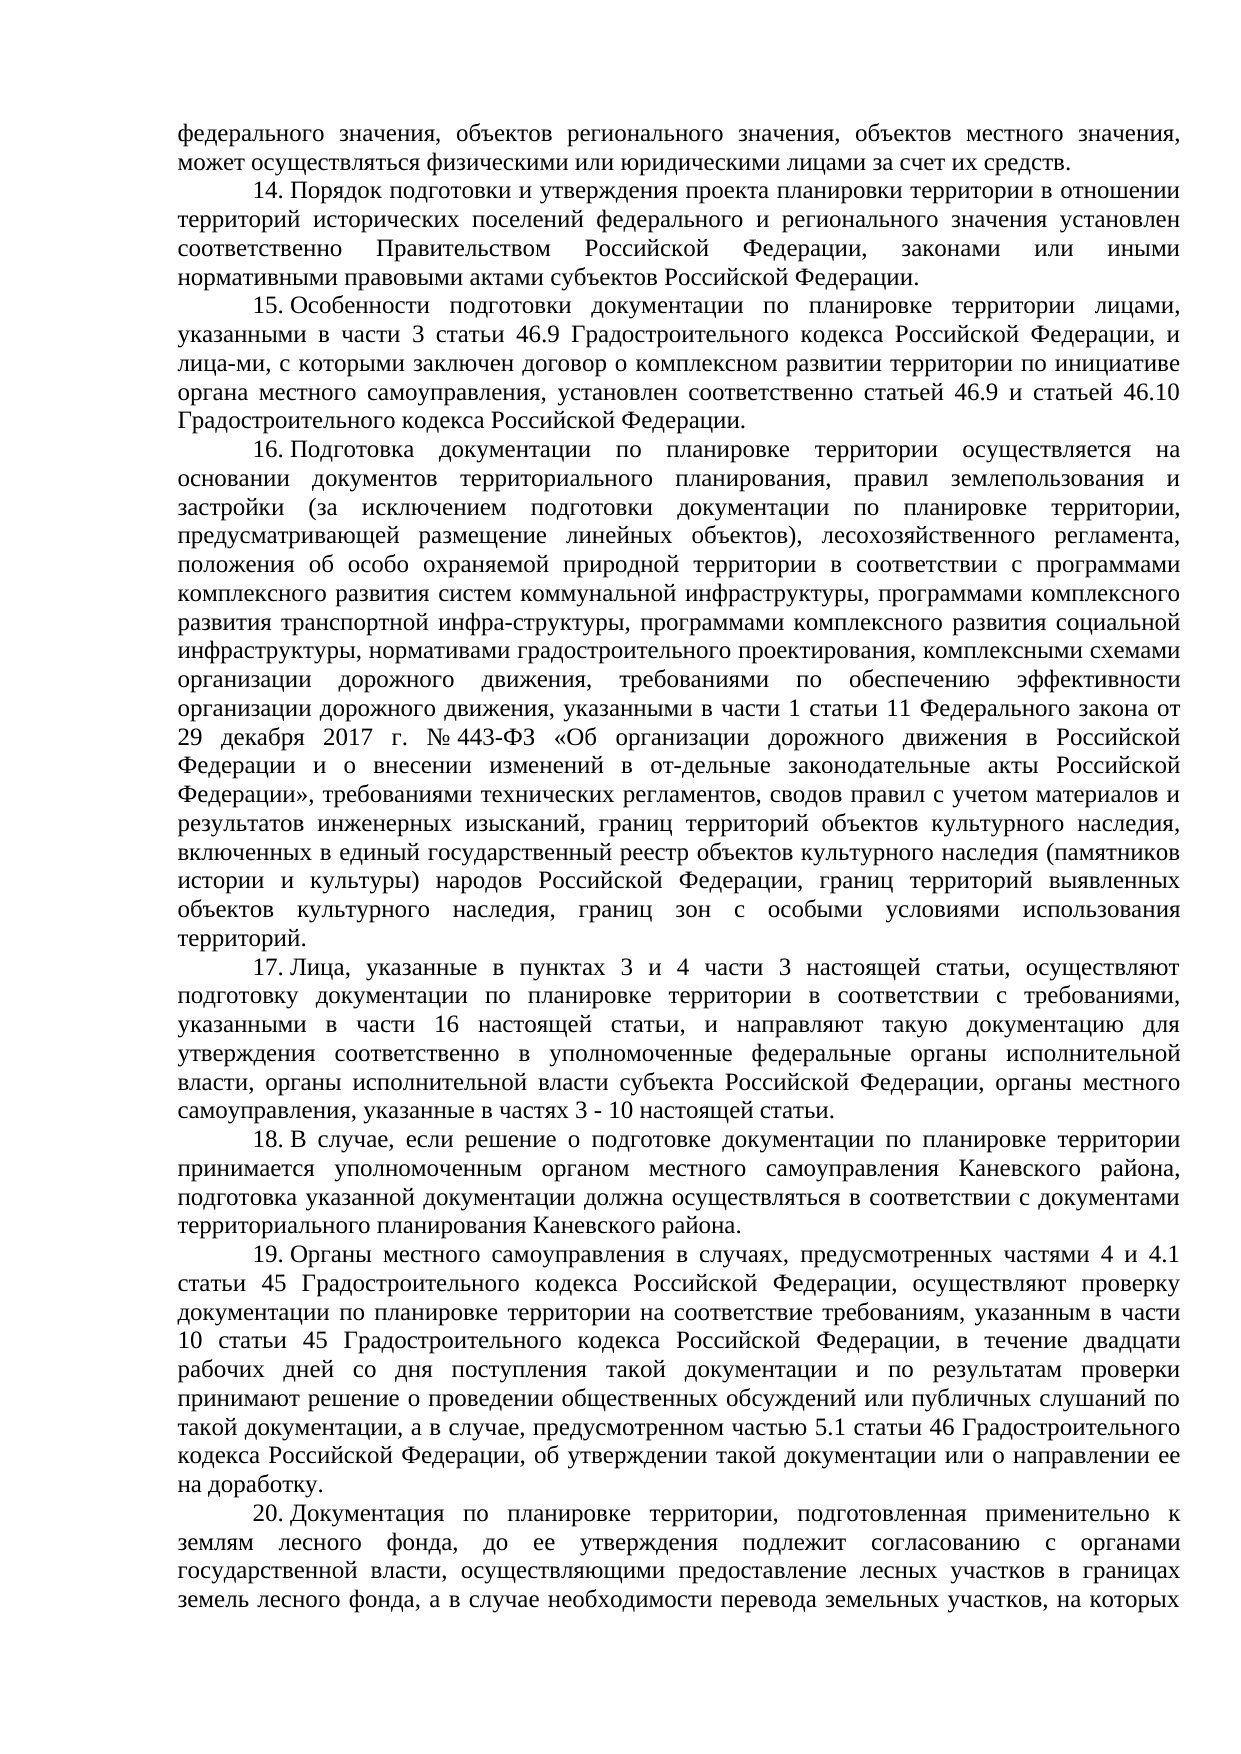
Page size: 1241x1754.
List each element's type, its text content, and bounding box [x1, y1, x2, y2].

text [177, 118, 1181, 176]
text 19. Органы местного самоуправления в случаях, предусмотренных частями 4 и 4.1 статьи 45 Градостроительного кодекса Российской Федерации, осуществляют проверку документации по планировке территории на соответствие требованиям, указанным в части 10 статьи 45 Градостроительного кодекса Российской Федерации, в течение двадцати рабочих дней со дня поступления такой документации и по результатам проверки принимают решение о проведении общественных обсуждений или публичных слушаний по такой документации, а в случае, предусмотренном частью 5.1 статьи 46 Градостроительного кодекса Российской Федерации, об утверждении такой документации или о направлении ее на доработку. [177, 1239, 1181, 1498]
text 18. В случае, если решение о подготовке документации по планировке территории принимается уполномоченным органом местного самоуправления Каневского района, подготовка указанной документации должна осуществляться в соответствии с документами территориального планирования Каневского района. [177, 1124, 1181, 1239]
text 15. Особенности подготовки документации по планировке территории лицами, указанными в части 3 статьи 46.9 Градостроительного кодекса Российской Федерации, и лица-ми, с которыми заключен договор о комплексном развитии территории по инициативе органа местного самоуправления, установлен соответственно статьей 46.9 и статьей 46.10 Градостроительного кодекса Российской Федерации. [177, 291, 1181, 434]
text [177, 1498, 1181, 1613]
text 16. Подготовка документации по планировке территории осуществляется на основании документов территориального планирования, правил землепользования и застройки (за исключением подготовки документации по планировке территории, предусматривающей размещение линейных объектов), лесохозяйственного регламента, положения об особо охраняемой природной территории в соответствии с программами комплексного развития систем коммунальной инфраструктуры, программами комплексного развития транспортной инфра-структуры, программами комплексного развития социальной инфраструктуры, нормативами градостроительного проектирования, комплексными схемами организации дорожного движения, требованиями по обеспечению эффективности организации дорожного движения, указанными в части 1 статьи 11 Федерального закона от 29 декабря 2017 г. № 443-ФЗ «Об организации дорожного движения в Российской Федерации и о внесении изменений в от-дельные законодательные акты Российской Федерации», требованиями технических регламентов, сводов правил с учетом материалов и результатов инженерных изысканий, границ территорий объектов культурного наследия, включенных в единый государственный реестр объектов культурного наследия (памятников истории и культуры) народов Российской Федерации, границ территорий выявленных объектов культурного наследия, границ зон с особыми условиями использования территорий. [177, 434, 1181, 952]
text 14. Порядок подготовки и утверждения проекта планировки территории в отношении территорий исторических поселений федерального и регионального значения установлен соответственно Правительством Российской Федерации, законами или иными нормативными правовыми актами субъектов Российской Федерации. [177, 176, 1181, 291]
text 17. Лица, указанные в пунктах 3 и 4 части 3 настоящей статьи, осуществляют подготовку документации по планировке территории в соответствии с требованиями, указанными в части 16 настоящей статьи, и направляют такую документацию для утверждения соответственно в уполномоченные федеральные органы исполнительной власти, органы исполнительной власти субъекта Российской Федерации, органы местного самоуправления, указанные в частях 3 - 10 настоящей статьи. [177, 952, 1181, 1124]
